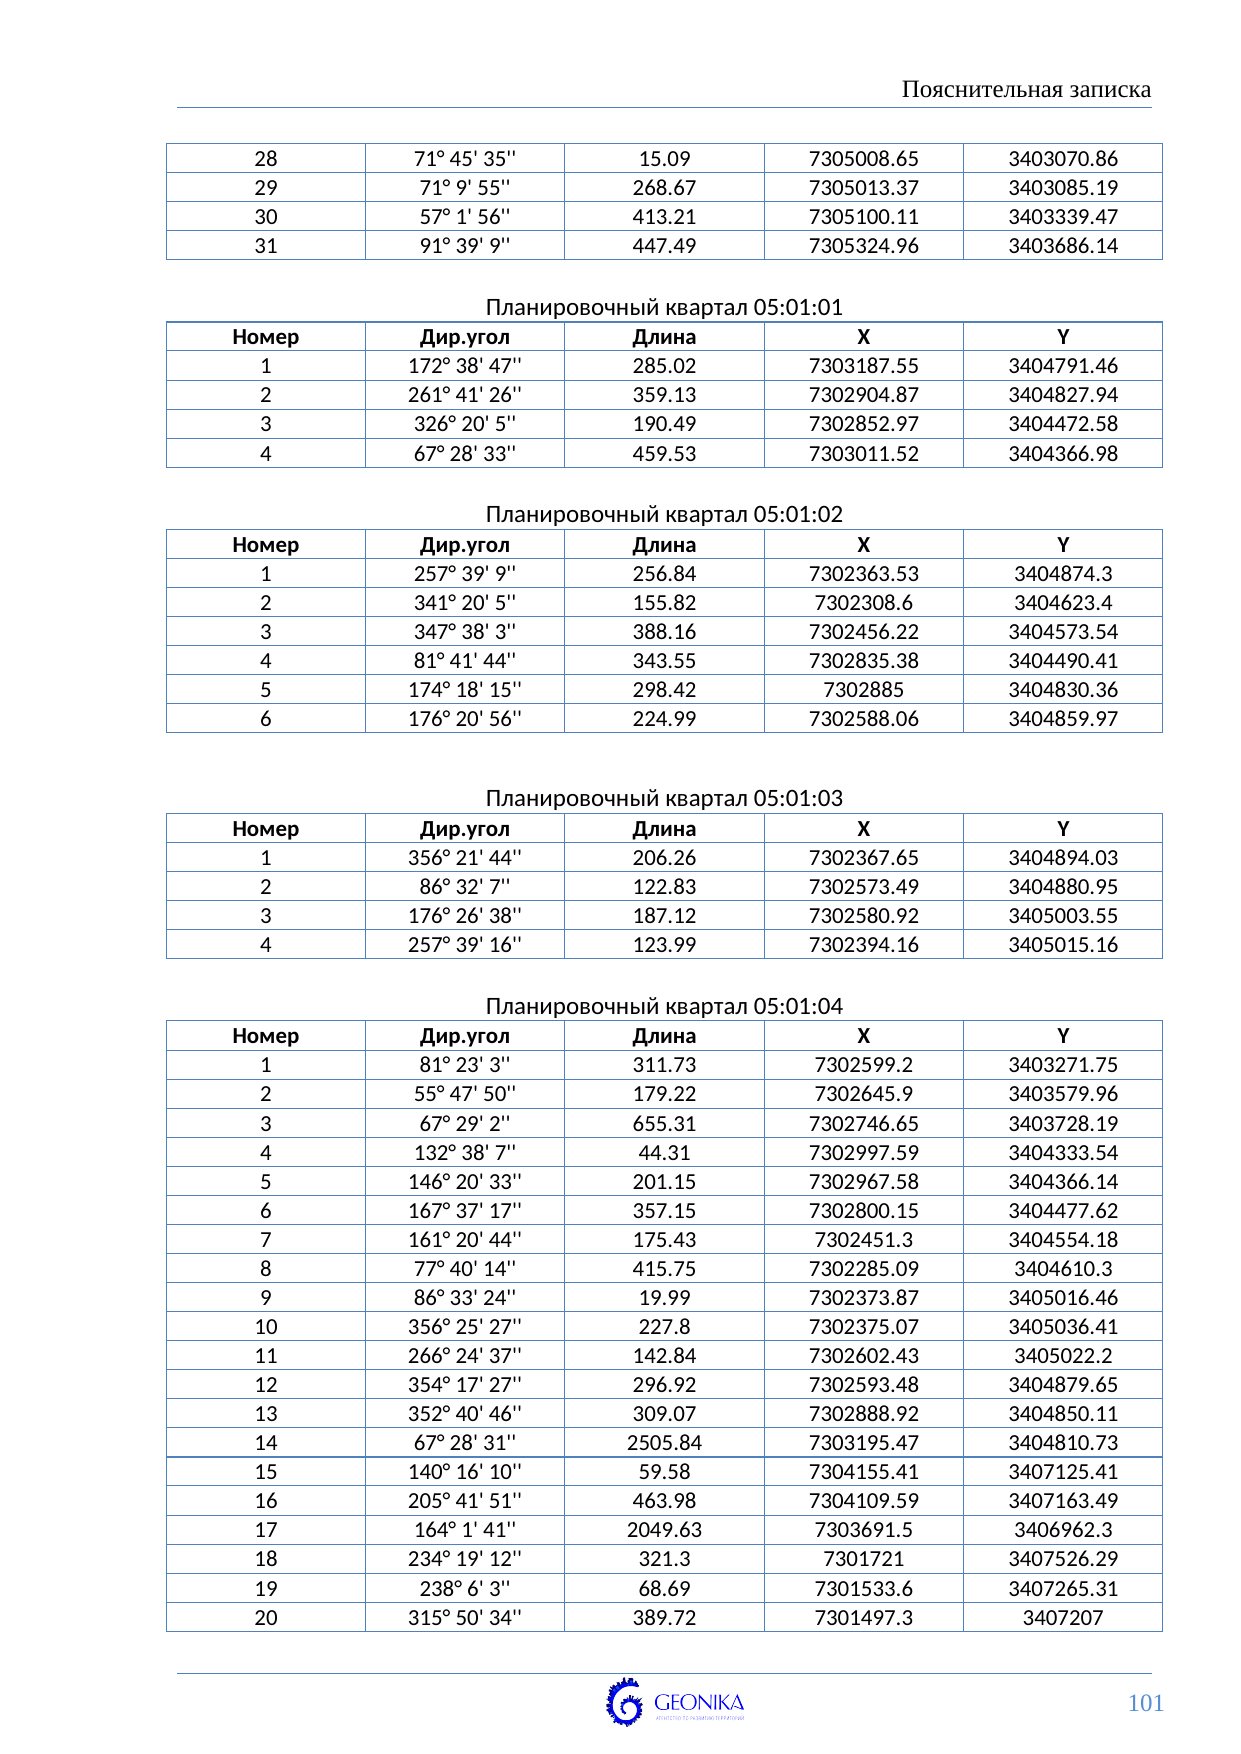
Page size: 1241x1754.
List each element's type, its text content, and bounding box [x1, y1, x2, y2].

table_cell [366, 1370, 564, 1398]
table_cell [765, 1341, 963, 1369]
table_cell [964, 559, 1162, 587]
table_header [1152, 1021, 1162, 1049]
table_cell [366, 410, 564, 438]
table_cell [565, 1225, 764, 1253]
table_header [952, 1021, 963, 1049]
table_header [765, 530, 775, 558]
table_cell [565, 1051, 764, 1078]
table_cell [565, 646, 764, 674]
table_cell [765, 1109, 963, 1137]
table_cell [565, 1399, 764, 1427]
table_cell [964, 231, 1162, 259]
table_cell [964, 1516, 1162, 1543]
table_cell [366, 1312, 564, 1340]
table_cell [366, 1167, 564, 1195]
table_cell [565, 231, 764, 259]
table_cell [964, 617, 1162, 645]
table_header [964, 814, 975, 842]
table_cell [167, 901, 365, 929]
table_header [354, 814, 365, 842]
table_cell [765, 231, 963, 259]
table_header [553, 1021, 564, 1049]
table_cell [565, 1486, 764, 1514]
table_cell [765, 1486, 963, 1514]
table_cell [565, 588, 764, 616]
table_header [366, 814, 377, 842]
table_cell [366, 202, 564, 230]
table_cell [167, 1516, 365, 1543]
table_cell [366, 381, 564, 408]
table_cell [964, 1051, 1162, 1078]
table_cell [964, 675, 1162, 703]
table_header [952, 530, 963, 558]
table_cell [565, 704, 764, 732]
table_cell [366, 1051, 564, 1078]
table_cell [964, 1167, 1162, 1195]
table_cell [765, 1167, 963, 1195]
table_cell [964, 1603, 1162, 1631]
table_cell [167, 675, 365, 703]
text Планировочный квартал 05:01:01 [177, 291, 1152, 321]
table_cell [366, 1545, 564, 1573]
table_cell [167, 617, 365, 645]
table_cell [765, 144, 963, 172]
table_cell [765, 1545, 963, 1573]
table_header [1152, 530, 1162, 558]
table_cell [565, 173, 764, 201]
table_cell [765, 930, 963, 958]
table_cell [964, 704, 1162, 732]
text Планировочный квартал 05:01:02 [177, 498, 1152, 529]
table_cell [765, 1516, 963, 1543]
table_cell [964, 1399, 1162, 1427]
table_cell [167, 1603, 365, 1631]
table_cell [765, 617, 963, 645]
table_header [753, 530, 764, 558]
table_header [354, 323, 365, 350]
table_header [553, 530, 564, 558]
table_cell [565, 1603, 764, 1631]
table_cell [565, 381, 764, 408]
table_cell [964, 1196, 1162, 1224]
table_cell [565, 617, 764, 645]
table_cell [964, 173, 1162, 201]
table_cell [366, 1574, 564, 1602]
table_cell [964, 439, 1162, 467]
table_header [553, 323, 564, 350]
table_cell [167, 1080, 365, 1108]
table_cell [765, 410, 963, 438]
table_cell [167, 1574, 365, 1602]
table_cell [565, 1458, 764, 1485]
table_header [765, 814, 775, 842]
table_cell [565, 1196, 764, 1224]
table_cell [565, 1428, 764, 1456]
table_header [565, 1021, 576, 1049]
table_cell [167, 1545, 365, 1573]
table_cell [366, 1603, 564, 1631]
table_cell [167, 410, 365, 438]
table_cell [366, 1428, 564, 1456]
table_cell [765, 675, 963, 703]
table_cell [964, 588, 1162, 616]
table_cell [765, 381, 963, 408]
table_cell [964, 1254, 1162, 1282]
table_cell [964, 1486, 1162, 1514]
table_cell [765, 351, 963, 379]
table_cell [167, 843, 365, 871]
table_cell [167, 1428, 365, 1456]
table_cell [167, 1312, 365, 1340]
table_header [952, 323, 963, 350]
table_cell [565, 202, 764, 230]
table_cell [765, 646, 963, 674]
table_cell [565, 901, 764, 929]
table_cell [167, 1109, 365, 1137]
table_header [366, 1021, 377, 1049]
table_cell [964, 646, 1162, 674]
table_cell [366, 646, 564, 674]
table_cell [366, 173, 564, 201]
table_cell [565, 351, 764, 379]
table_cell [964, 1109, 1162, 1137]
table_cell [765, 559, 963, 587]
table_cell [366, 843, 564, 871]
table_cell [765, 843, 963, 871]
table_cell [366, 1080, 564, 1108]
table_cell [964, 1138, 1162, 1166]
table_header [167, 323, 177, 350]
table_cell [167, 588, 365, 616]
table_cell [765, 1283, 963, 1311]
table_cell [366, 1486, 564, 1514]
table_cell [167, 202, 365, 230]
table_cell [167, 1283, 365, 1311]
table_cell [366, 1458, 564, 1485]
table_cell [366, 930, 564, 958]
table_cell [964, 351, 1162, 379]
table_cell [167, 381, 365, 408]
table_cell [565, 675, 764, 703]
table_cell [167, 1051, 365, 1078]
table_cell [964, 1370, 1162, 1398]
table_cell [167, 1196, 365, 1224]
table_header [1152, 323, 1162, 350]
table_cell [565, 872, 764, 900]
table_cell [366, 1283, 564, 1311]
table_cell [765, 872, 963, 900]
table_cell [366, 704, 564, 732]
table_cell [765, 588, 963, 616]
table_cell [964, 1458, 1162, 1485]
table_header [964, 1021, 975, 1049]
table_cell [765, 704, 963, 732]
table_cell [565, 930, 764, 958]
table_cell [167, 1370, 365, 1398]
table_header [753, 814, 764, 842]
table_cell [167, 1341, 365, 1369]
picture [603, 1674, 749, 1731]
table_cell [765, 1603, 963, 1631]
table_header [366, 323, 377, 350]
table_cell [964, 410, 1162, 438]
text Планировочный квартал 05:01:04 [177, 990, 1152, 1020]
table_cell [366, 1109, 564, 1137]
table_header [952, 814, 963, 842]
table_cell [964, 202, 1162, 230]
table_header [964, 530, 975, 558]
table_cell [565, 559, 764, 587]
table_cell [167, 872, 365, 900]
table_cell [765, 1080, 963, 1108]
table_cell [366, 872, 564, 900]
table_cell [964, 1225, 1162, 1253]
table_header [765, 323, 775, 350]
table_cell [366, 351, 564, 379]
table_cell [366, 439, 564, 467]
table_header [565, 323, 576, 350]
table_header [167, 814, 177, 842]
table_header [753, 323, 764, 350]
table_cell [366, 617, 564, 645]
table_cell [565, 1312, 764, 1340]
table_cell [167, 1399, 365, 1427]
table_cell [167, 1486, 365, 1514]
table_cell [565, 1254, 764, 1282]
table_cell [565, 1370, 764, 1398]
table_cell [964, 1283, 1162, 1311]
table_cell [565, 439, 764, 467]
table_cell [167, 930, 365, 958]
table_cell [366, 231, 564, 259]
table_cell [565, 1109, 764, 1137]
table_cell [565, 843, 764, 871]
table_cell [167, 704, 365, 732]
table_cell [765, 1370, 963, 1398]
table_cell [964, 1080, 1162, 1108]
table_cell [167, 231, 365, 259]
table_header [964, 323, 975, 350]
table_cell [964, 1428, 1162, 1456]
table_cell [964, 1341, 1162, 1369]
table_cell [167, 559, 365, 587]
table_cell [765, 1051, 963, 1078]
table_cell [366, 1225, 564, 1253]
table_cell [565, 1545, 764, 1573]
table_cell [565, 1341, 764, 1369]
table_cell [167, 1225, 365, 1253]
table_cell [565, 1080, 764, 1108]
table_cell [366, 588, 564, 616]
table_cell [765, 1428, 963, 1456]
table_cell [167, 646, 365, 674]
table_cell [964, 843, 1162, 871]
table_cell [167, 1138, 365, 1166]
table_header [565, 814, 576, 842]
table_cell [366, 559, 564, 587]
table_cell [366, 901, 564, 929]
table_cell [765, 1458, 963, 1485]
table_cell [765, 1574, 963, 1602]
text Планировочный квартал 05:01:03 [177, 782, 1152, 813]
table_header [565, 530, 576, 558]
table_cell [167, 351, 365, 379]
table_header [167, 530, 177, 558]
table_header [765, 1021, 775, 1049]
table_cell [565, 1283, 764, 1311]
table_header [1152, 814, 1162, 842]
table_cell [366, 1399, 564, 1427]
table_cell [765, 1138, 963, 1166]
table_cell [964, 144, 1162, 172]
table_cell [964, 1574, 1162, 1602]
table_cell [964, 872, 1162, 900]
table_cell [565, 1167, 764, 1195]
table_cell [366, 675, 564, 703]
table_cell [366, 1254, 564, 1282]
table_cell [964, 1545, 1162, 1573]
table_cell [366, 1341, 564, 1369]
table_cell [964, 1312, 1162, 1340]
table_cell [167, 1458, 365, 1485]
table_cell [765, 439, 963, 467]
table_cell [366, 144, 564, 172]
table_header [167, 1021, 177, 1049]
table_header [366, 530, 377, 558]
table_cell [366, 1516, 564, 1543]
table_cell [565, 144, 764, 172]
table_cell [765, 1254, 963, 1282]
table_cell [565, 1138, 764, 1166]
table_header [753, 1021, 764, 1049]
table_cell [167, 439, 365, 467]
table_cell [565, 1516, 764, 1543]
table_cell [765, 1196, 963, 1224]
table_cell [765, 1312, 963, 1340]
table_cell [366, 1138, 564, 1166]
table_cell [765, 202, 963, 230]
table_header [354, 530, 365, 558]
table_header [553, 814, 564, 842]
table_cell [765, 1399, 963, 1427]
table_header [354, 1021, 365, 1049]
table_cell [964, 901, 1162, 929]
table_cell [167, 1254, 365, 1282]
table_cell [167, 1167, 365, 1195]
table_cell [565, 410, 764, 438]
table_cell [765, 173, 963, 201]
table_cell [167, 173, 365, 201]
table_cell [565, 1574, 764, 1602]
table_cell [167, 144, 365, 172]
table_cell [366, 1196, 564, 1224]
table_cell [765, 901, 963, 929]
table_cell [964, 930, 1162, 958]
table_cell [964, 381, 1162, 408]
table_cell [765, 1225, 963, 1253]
